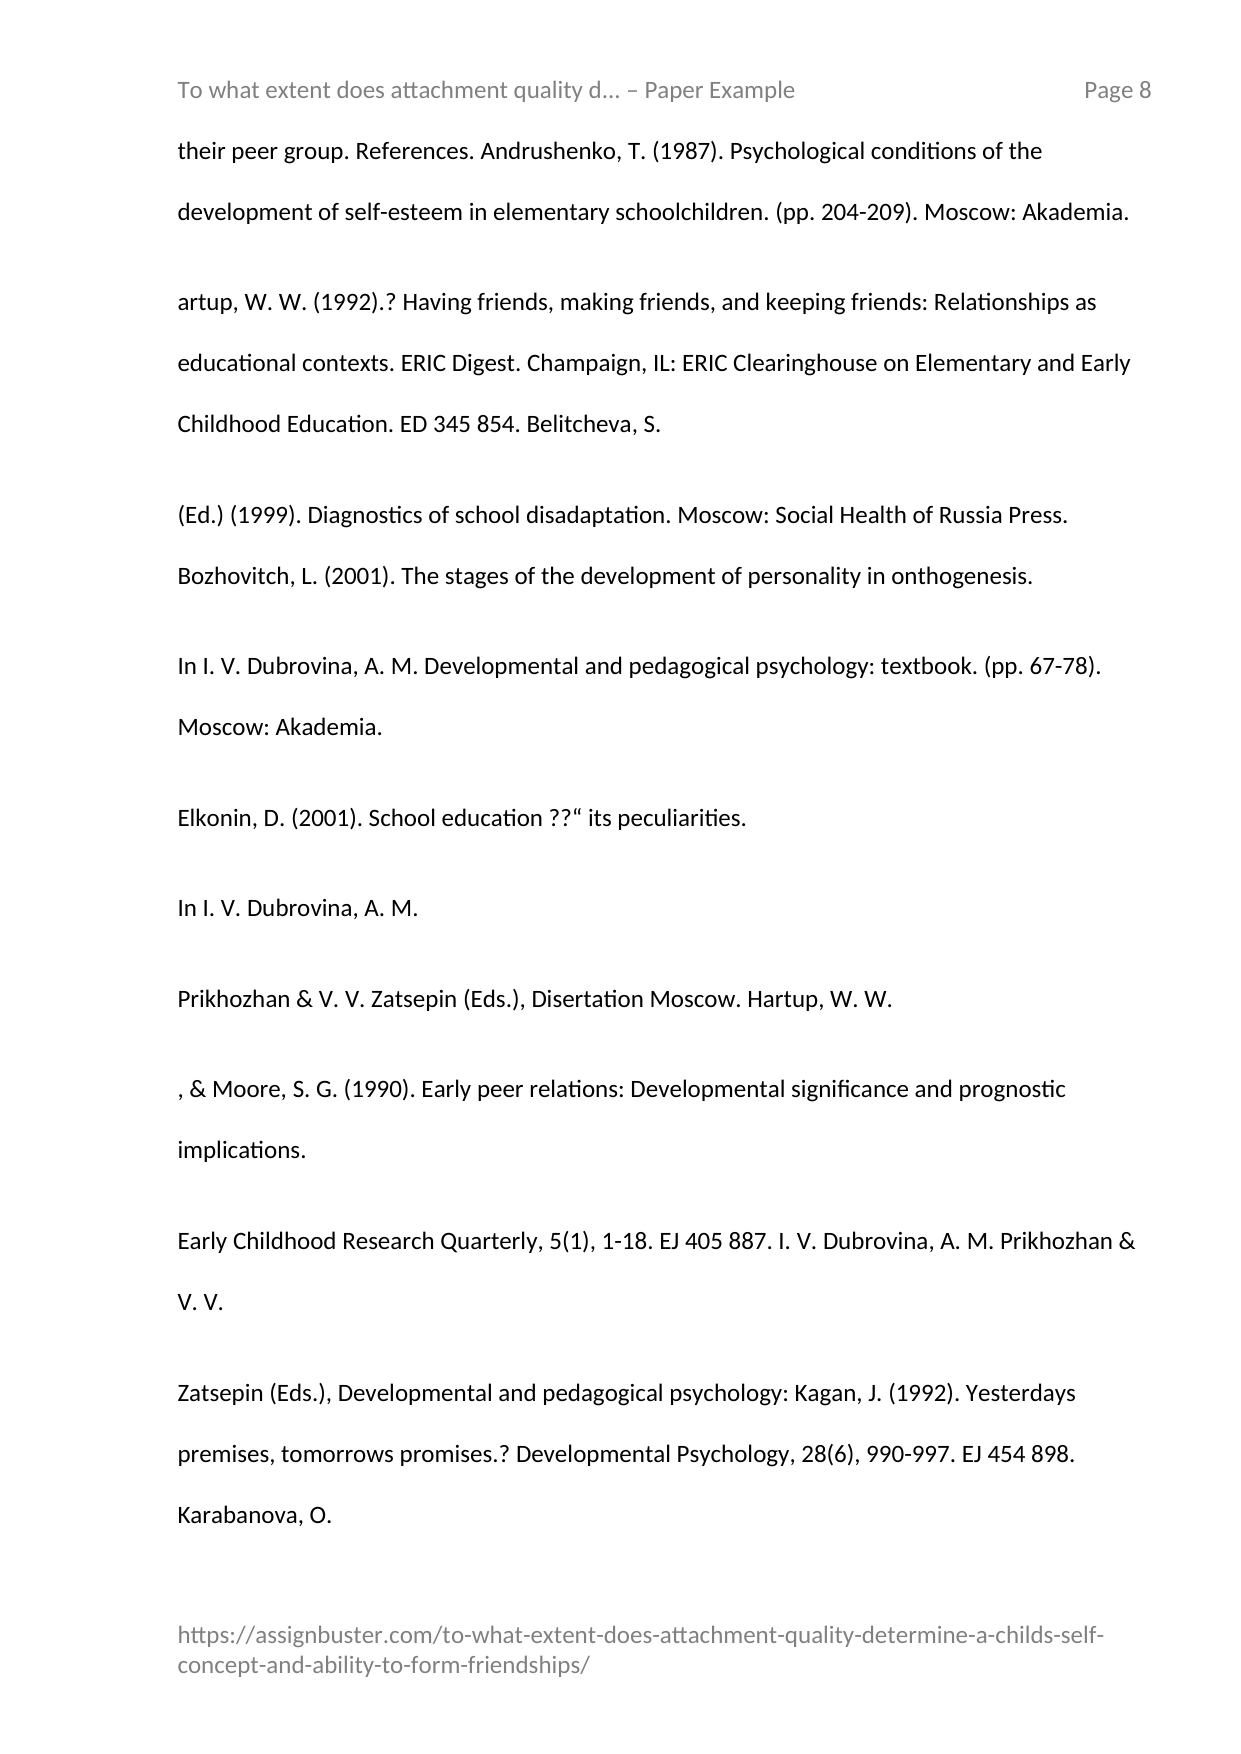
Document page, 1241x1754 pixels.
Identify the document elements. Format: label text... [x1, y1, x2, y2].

text In I. V. Dubrovina, A. M. [177, 893, 1152, 923]
text artup, W. W. (1992).? Having friends, making friends, and keeping friends: Relationships as educational contexts. ERIC Digest. Champaign, IL: ERIC Clearinghouse on Elementary and Early Childhood Education. ED 345 854. Belitcheva, S. [177, 286, 1152, 439]
text (Ed.) (1999). Diagnostics of school disadaptation. Moscow: Social Health of Russia Press. Bozhovitch, L. (2001). The stages of the development of personality in onthogenesis. [177, 499, 1152, 591]
text Prikhozhan & V. V. Zatsepin (Eds.), Disertation Moscow. Hartup, W. W. [177, 983, 1152, 1014]
text Zatsepin (Eds.), Developmental and pedagogical psychology: Kagan, J. (1992). Yesterdays premises, tomorrows promises.? Developmental Psychology, 28(6), 990-997. EJ 454 898. Karabanova, O. [177, 1377, 1152, 1529]
text Early Childhood Research Quarterly, 5(1), 1-18. EJ 405 887. I. V. Dubrovina, A. M. Prikhozhan & V. V. [177, 1225, 1152, 1317]
text In I. V. Dubrovina, A. M. Developmental and pedagogical psychology: textbook. (pp. 67-78). Moscow: Akademia. [177, 651, 1152, 742]
text , & Moore, S. G. (1990). Early peer relations: Developmental significance and prognostic implications. [177, 1074, 1152, 1165]
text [177, 135, 1152, 226]
text Elkonin, D. (2001). School education ??“ its peculiarities. [177, 802, 1152, 833]
